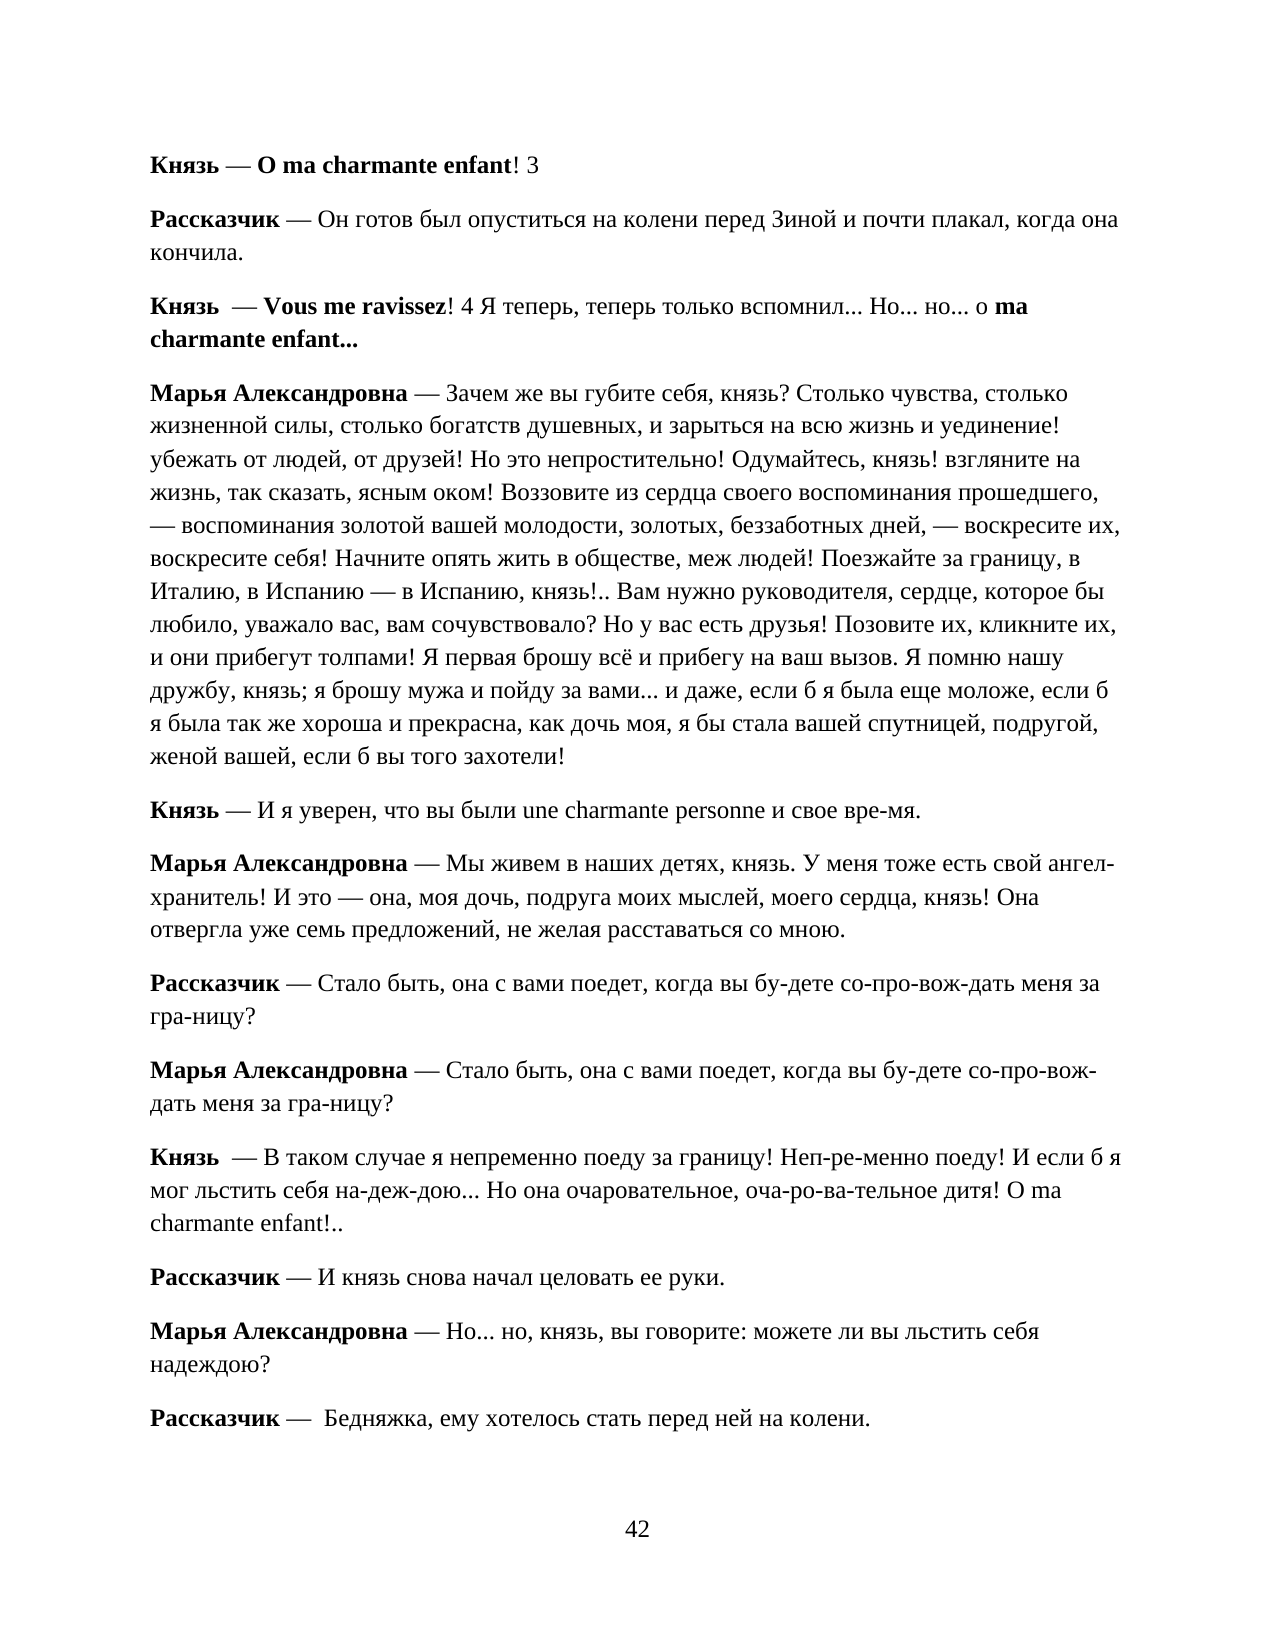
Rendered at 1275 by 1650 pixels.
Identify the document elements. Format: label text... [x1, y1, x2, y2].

text Рассказчик — Он готов был опуститься на колени перед Зиной и почти плакал, когда она кончила. [150, 204, 1125, 266]
text Марья Александровна — Мы живем в наших детях, князь. У меня тоже есть свой ангел-хранитель! И это — она, моя дочь, подруга моих мыслей, моего сердца, князь! Она отвергла уже семь предложений, не желая расставаться со мною. [150, 848, 1125, 943]
text Князь — В таком случае я непременно поеду за границу! Неп-ре-менно поеду! И если б я мог льстить себя на-деж-дою... Но она очаровательное, оча-ро-ва-тельное дитя! О ma charmante enfant!.. [150, 1142, 1125, 1237]
text Рассказчик — Стало быть, она с вами поедет, когда вы бу-дете со-про-вож-дать меня за гра-ницу? [150, 968, 1125, 1030]
text Князь — И я уверен, что вы были une charmante personne и свое вре-мя. [150, 795, 1125, 823]
text Князь — О ma charmante enfant! 3 [150, 150, 1125, 179]
text Марья Александровна — Но... но, князь, вы говорите: можете ли вы льстить себя надеждою? [150, 1316, 1125, 1378]
text Марья Александровна — Стало быть, она с вами поедет, когда вы бу-дете со-про-вож-дать меня за гра-ницу? [150, 1055, 1125, 1117]
text Марья Александровна — Зачем же вы губите себя, князь? Столько чувства, столько жизненной силы, столько богатств душевных, и зарыться на всю жизнь и уединение! убежать от людей, от друзей! Но это непростительно! Одумайтесь, князь! взгляните на жизнь, так сказать, ясным оком! Воззовите из сердца своего воспоминания прошедшего, — воспоминания золотой вашей молодости, золотых, беззаботных дней, — воскресите их, воскресите себя! Начните опять жить в обществе, меж людей! Поезжайте за границу, в Италию, в Испанию — в Испанию, князь!.. Вам нужно руководителя, сердце, которое бы любило, уважало вас, вам сочувствовало? Но у вас есть друзья! Позовите их, кликните их, и они прибегут толпами! Я первая брошу всё и прибегу на ваш вызов. Я помню нашу дружбу, князь; я брошу мужа и пойду за вами... и даже, если б я была еще моложе, если б я была так же хороша и прекрасна, как дочь моя, я бы стала вашей спутницей, подругой, женой вашей, если б вы того захотели! [150, 378, 1125, 769]
text Рассказчик — Бедняжка, ему хотелось стать перед ней на колени. [150, 1403, 1125, 1432]
text Князь — Vous me ravissez! 4 Я теперь, теперь только вспомнил... Но... но... о ma charmante enfant... [150, 291, 1125, 352]
text Рассказчик — И князь снова начал целовать ее руки. [150, 1262, 1125, 1291]
